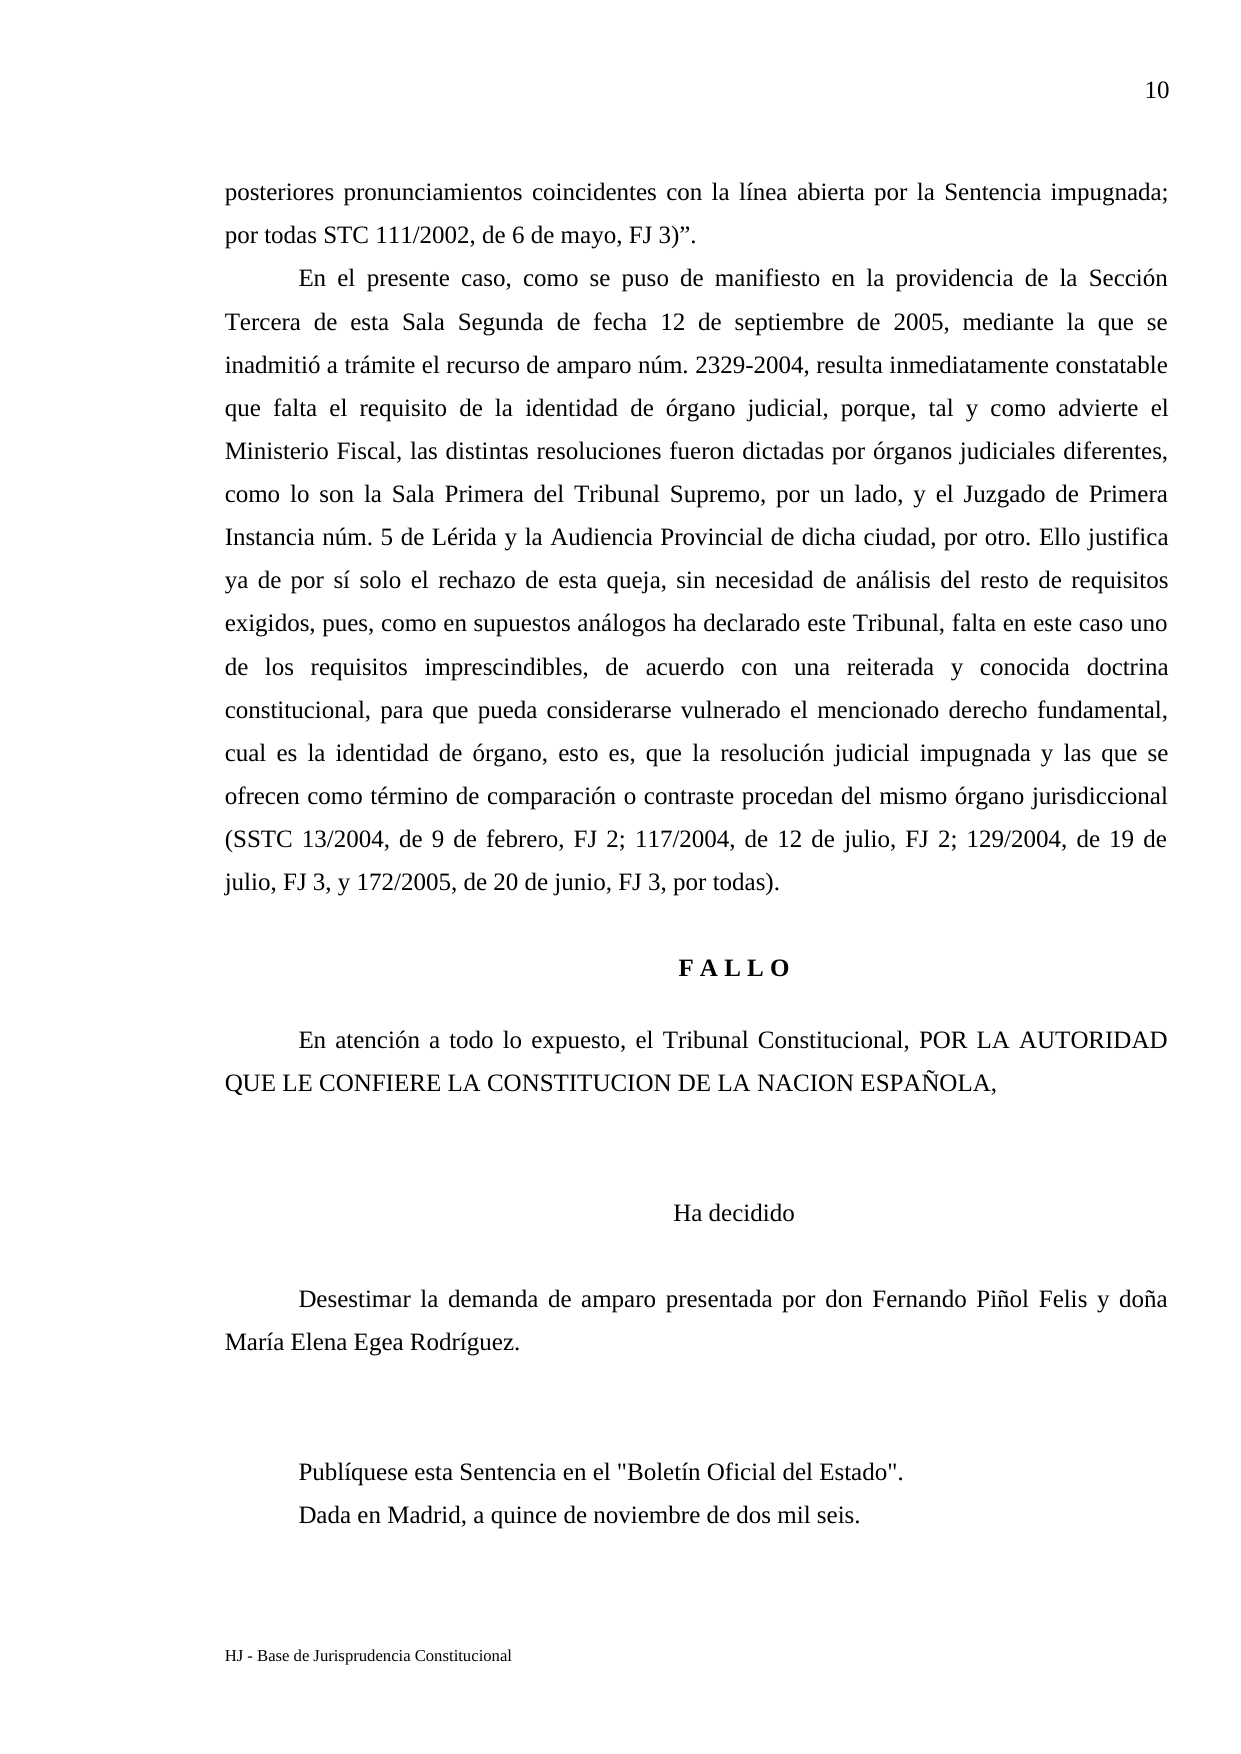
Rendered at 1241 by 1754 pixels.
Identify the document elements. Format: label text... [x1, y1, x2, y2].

text Dada en Madrid, a quince de noviembre de dos mil seis. [224, 1500, 1169, 1528]
text En atención a todo lo expuesto, el Tribunal Constitucional, POR LA AUTORIDAD QUE LE CONFIERE LA CONSTITUCION DE LA NACION ESPAÑOLA, [224, 1025, 1169, 1097]
text Desestimar la demanda de amparo presentada por don Fernando Piñol Felis y doña María Elena Egea Rodríguez. [224, 1284, 1169, 1356]
text En el presente caso, como se puso de manifiesto en la providencia de la Sección Tercera de esta Sala Segunda de fecha 12 de septiembre de 2005, mediante la que se inadmitió a trámite el recurso de amparo núm. 2329-2004, resulta inmediatamente constatable que falta el requisito de la identidad de órgano judicial, porque, tal y como advierte el Ministerio Fiscal, las distintas resoluciones fueron dictadas por órganos judiciales diferentes, como lo son la Sala Primera del Tribunal Supremo, por un lado, y el Juzgado de Primera Instancia núm. 5 de Lérida y la Audiencia Provincial de dicha ciudad, por otro. Ello justifica ya de por sí solo el rechazo de esta queja, sin necesidad de análisis del resto de requisitos exigidos, pues, como en supuestos análogos ha declarado este Tribunal, falta en este caso uno de los requisitos imprescindibles, de acuerdo con una reiterada y conocida doctrina constitucional, para que pueda considerarse vulnerado el mencionado derecho fundamental, cual es la identidad de órgano, esto es, que la resolución judicial impugnada y las que se ofrecen como término de comparación o contraste procedan del mismo órgano jurisdiccional (SSTC 13/2004, de 9 de febrero, FJ 2; 117/2004, de 12 de julio, FJ 2; 129/2004, de 19 de julio, FJ 3, y 172/2005, de 20 de junio, FJ 3, por todas). [224, 263, 1169, 896]
subtitle F A L L O [224, 953, 1169, 982]
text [224, 177, 1169, 249]
text Ha decidido [224, 1198, 1169, 1227]
text Publíquese esta Sentencia en el "Boletín Oficial del Estado". [224, 1457, 1169, 1485]
